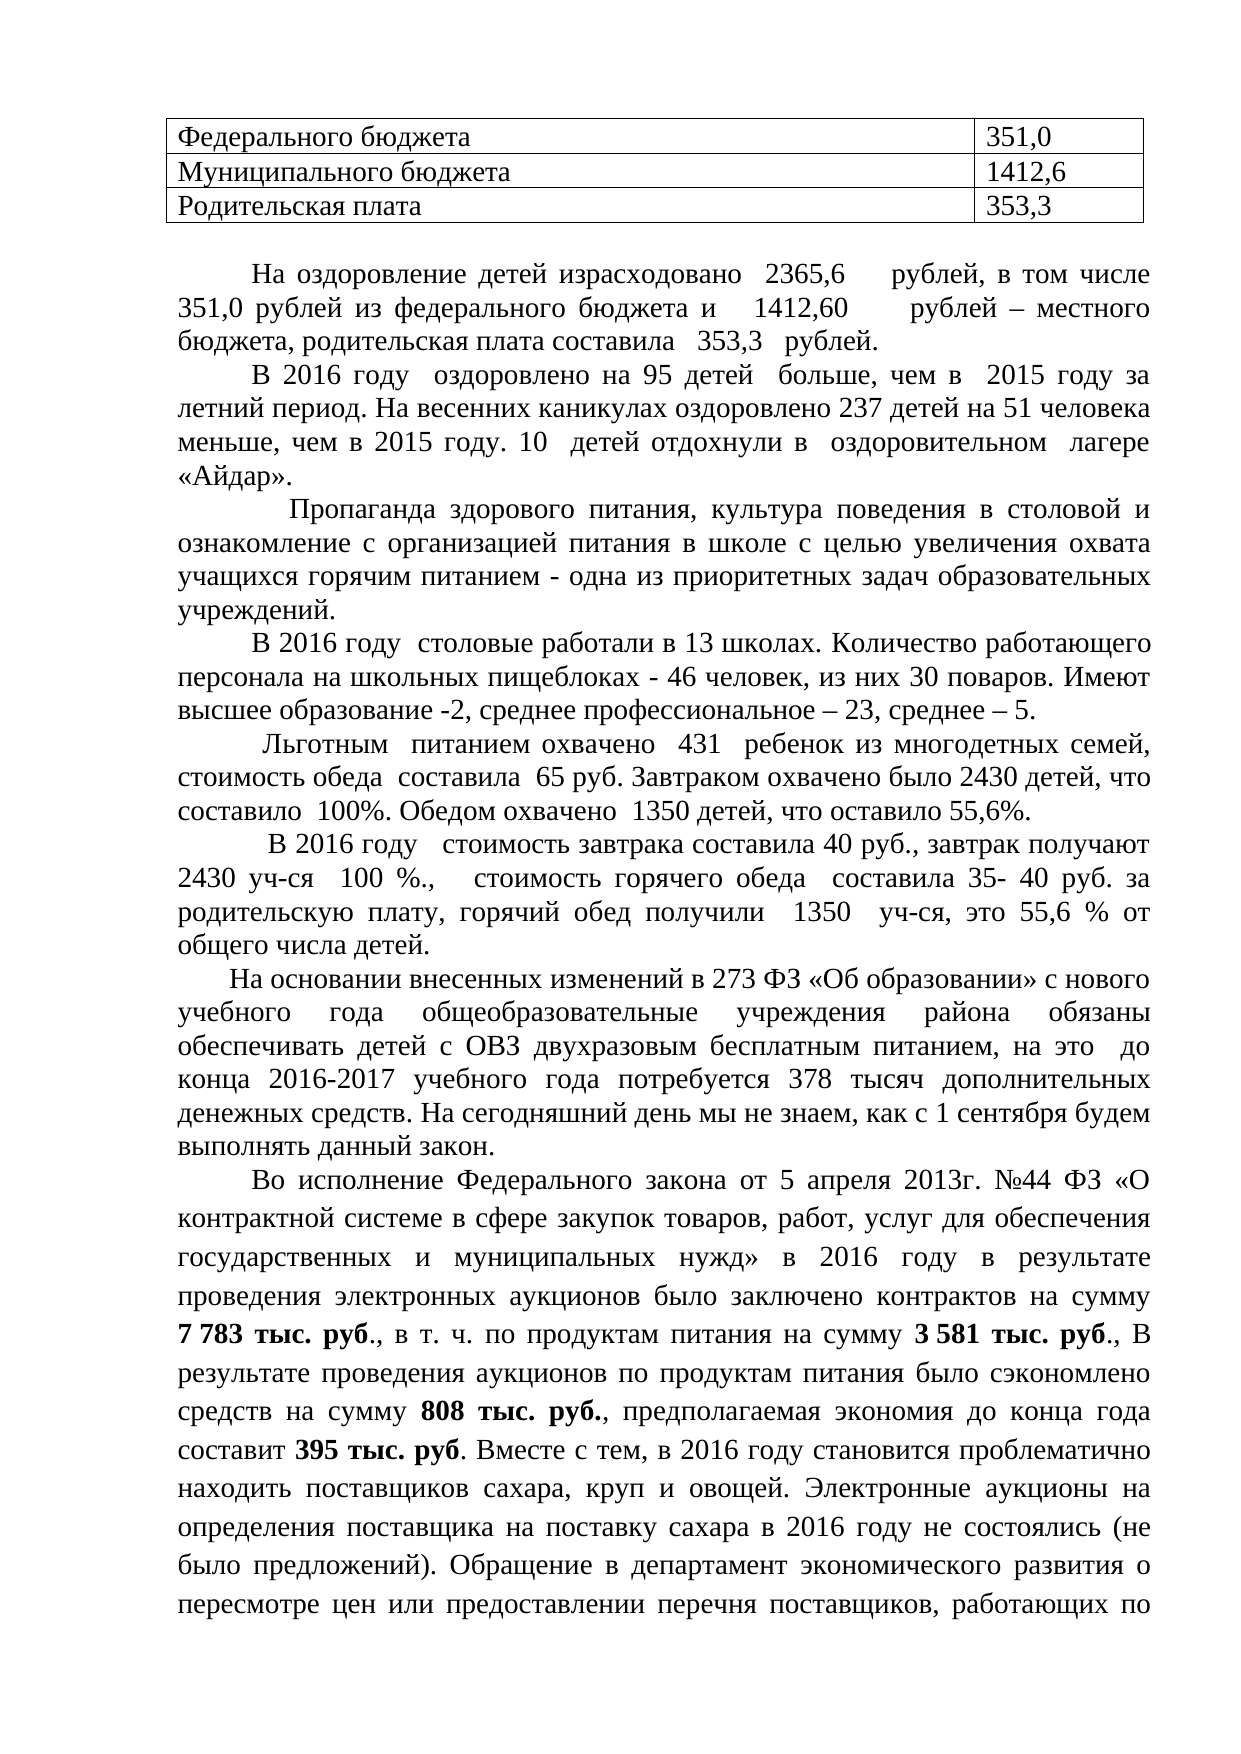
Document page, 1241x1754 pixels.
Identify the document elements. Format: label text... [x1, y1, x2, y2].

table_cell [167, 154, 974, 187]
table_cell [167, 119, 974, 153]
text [177, 1162, 1152, 1619]
text В 2016 году столовые работали в 13 школах. Количество работающего персонала на школьных пищеблоках - 46 человек, из них 30 поваров. Имеют высшее образование -2, среднее профессиональное – 23, среднее – 5. [177, 625, 1152, 726]
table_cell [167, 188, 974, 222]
text Льготным питанием охвачено 431 ребенок из многодетных семей, стоимость обеда составила 65 руб. Завтраком охвачено было 2430 детей, что составило 100%. Обедом охвачено 1350 детей, что оставило 55,6%. [177, 726, 1152, 827]
text В 2016 году стоимость завтрака составила 40 руб., завтрак получают 2430 уч-ся 100 %., стоимость горячего обеда составила 35- 40 руб. за родительскую плату, горячий обед получили 1350 уч-ся, это 55,6 % от общего числа детей. [177, 827, 1152, 961]
text Пропаганда здорового питания, культура поведения в столовой и ознакомление с организацией питания в школе с целью увеличения охвата учащихся горячим питанием - одна из приоритетных задач образовательных учреждений. [177, 491, 1152, 625]
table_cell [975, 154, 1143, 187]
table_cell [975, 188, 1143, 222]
text На основании внесенных изменений в 273 ФЗ «Об образовании» с нового учебного года общеобразовательные учреждения района обязаны обеспечивать детей с ОВЗ двухразовым бесплатным питанием, на это до конца 2016-2017 учебного года потребуется 378 тысяч дополнительных денежных средств. На сегодняшний день мы не знаем, как с 1 сентября будем выполнять данный закон. [177, 961, 1152, 1162]
text На оздоровление детей израсходовано 2365,6 рублей, в том числе 351,0 рублей из федерального бюджета и 1412,60 рублей – местного бюджета, родительская плата составила 353,3 рублей. [177, 256, 1152, 357]
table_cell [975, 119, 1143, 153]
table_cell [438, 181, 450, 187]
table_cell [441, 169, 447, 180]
text В 2016 году оздоровлено на 95 детей больше, чем в 2015 году за летний период. На весенних каникулах оздоровлено 237 детей на 51 человека меньше, чем в 2015 году. 10 детей отдохнули в оздоровительном лагере «Айдар». [177, 357, 1152, 491]
